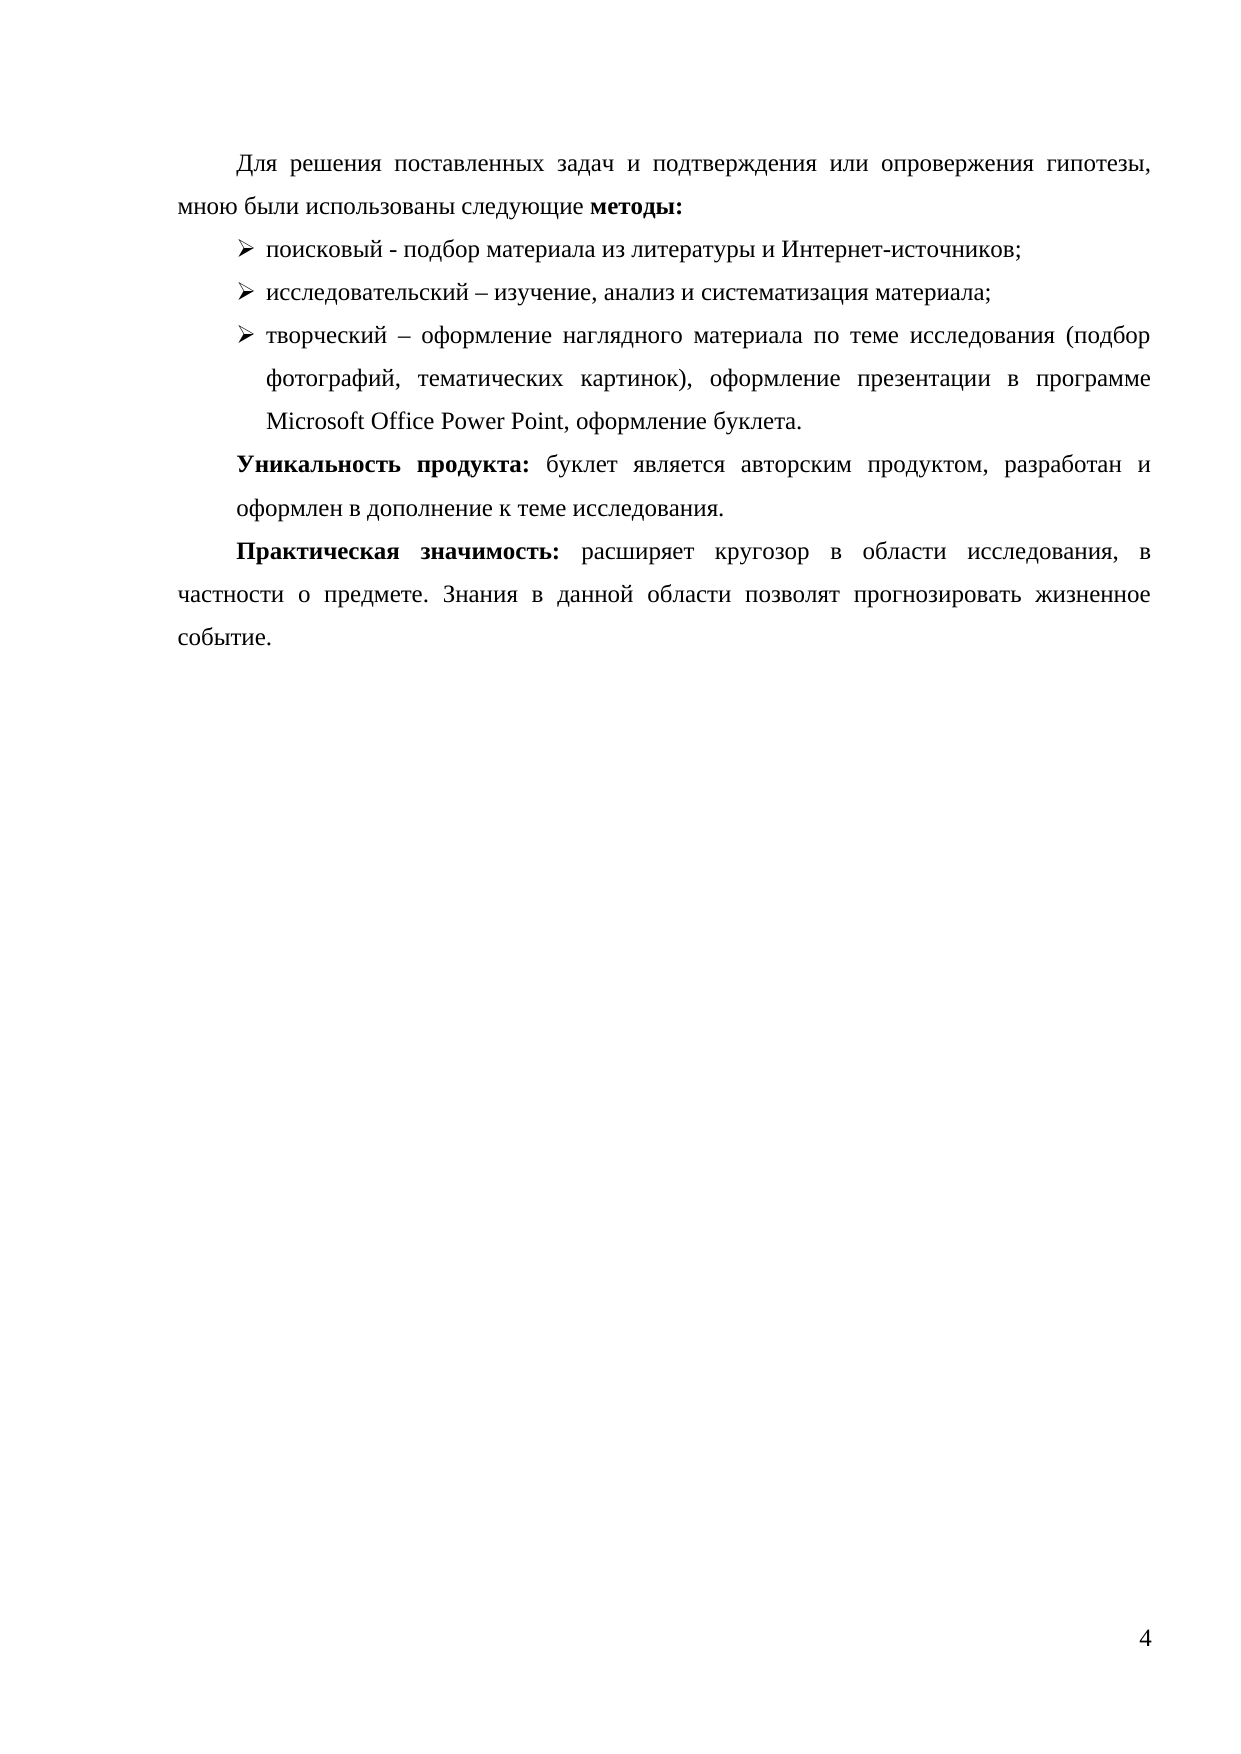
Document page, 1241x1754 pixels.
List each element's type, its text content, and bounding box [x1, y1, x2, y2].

list исследовательский – изучение, анализ и систематизация материала; [236, 277, 1152, 306]
list творческий – оформление наглядного материала по теме исследования (подбор фотографий, тематических картинок), оформление презентации в программе Microsoft Office Power Point, оформление буклета. [236, 320, 1152, 435]
text Для решения поставленных задач и подтверждения или опровержения гипотезы, мною были использованы следующие методы: [177, 148, 1152, 219]
text Уникальность продукта: буклет является авторским продуктом, разработан и оформлен в дополнение к теме исследования. [236, 449, 1152, 521]
list поисковый - подбор материала из литературы и Интернет-источников; [236, 234, 1152, 263]
text Практическая значимость: расширяет кругозор в области исследования, в частности о предмете. Знания в данной области позволят прогнозировать жизненное событие. [177, 536, 1152, 651]
